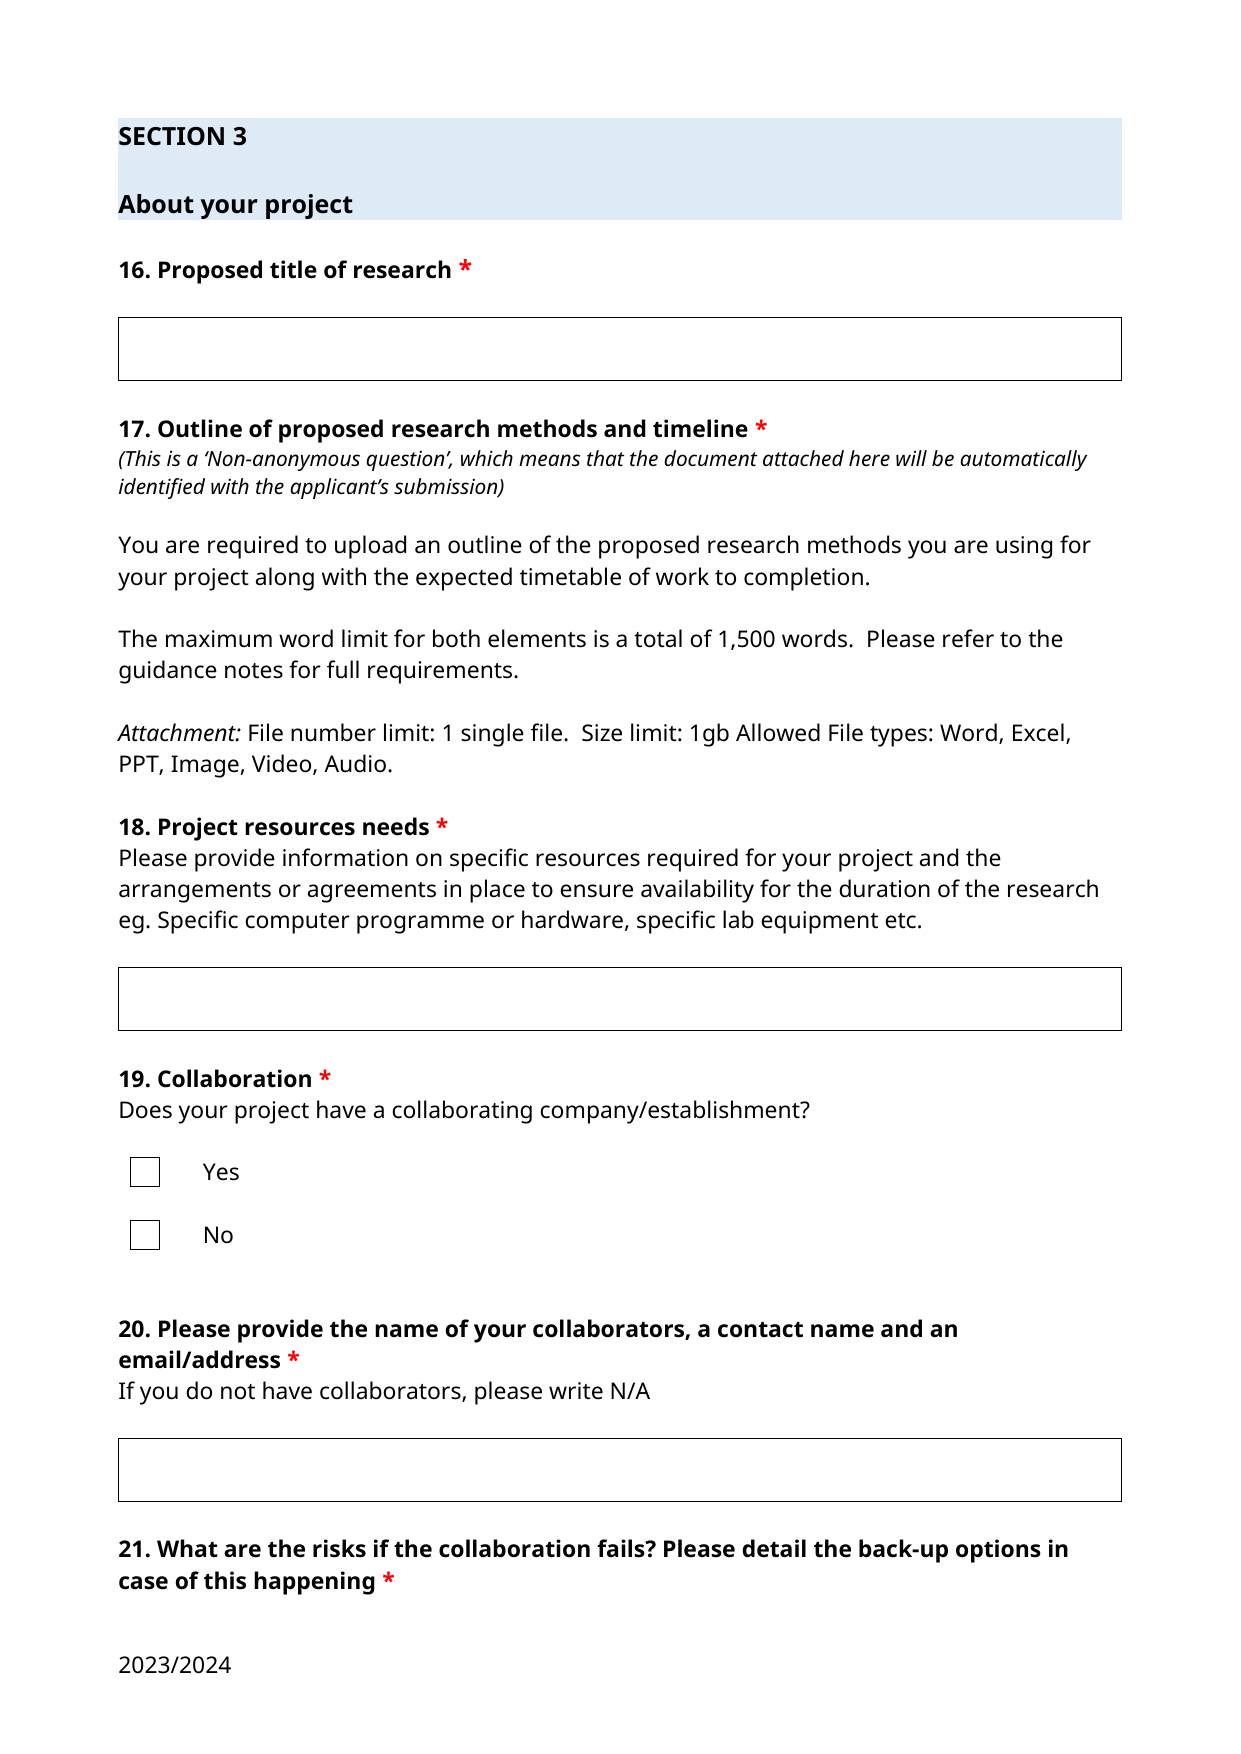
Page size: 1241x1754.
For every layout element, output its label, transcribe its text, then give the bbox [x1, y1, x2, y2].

text About your project [118, 186, 1122, 220]
table_header Yes [191, 1156, 885, 1219]
text (This is a ‘Non-anonymous question’, which means that the document attached here will be automatically identified with the applicant’s submission) [118, 444, 1122, 501]
text 18. Project resources needs * [118, 811, 1122, 842]
text The maximum word limit for both elements is a total of 1,500 words. Please refer to the guidance notes for full requirements. [118, 623, 1122, 686]
table_cell [118, 1219, 191, 1281]
text 17. Outline of proposed research methods and timeline * [118, 413, 1122, 444]
table_header [119, 318, 1121, 380]
text 16. Proposed title of research * [118, 252, 1122, 286]
text 20. Please provide the name of your collaborators, a contact name and an email/address * [118, 1313, 1122, 1375]
text If you do not have collaborators, please write N/A [118, 1375, 1122, 1406]
table_header [119, 1439, 1121, 1501]
text Attachment: File number limit: 1 single file. Size limit: 1gb Allowed File types: Word, Excel, PPT, Image, Video, Audio. [118, 717, 1122, 779]
text 21. What are the risks if the collaboration fails? Please detail the back-up options in case of this happening * [118, 1533, 1122, 1596]
table_header [119, 968, 1121, 1030]
text 19. Collaboration * [118, 1063, 1122, 1094]
text SECTION 3 [118, 118, 1122, 152]
text Please provide information on specific resources required for your project and the arrangements or agreements in place to ensure availability for the duration of the research eg. Specific computer programme or hardware, specific lab equipment etc. [118, 842, 1122, 936]
text Does your project have a collaborating company/establishment? [118, 1094, 1122, 1125]
table_cell No [191, 1219, 885, 1281]
text You are required to upload an outline of the proposed research methods you are using for your project along with the expected timetable of work to completion. [118, 529, 1122, 592]
table_header [118, 1156, 191, 1219]
